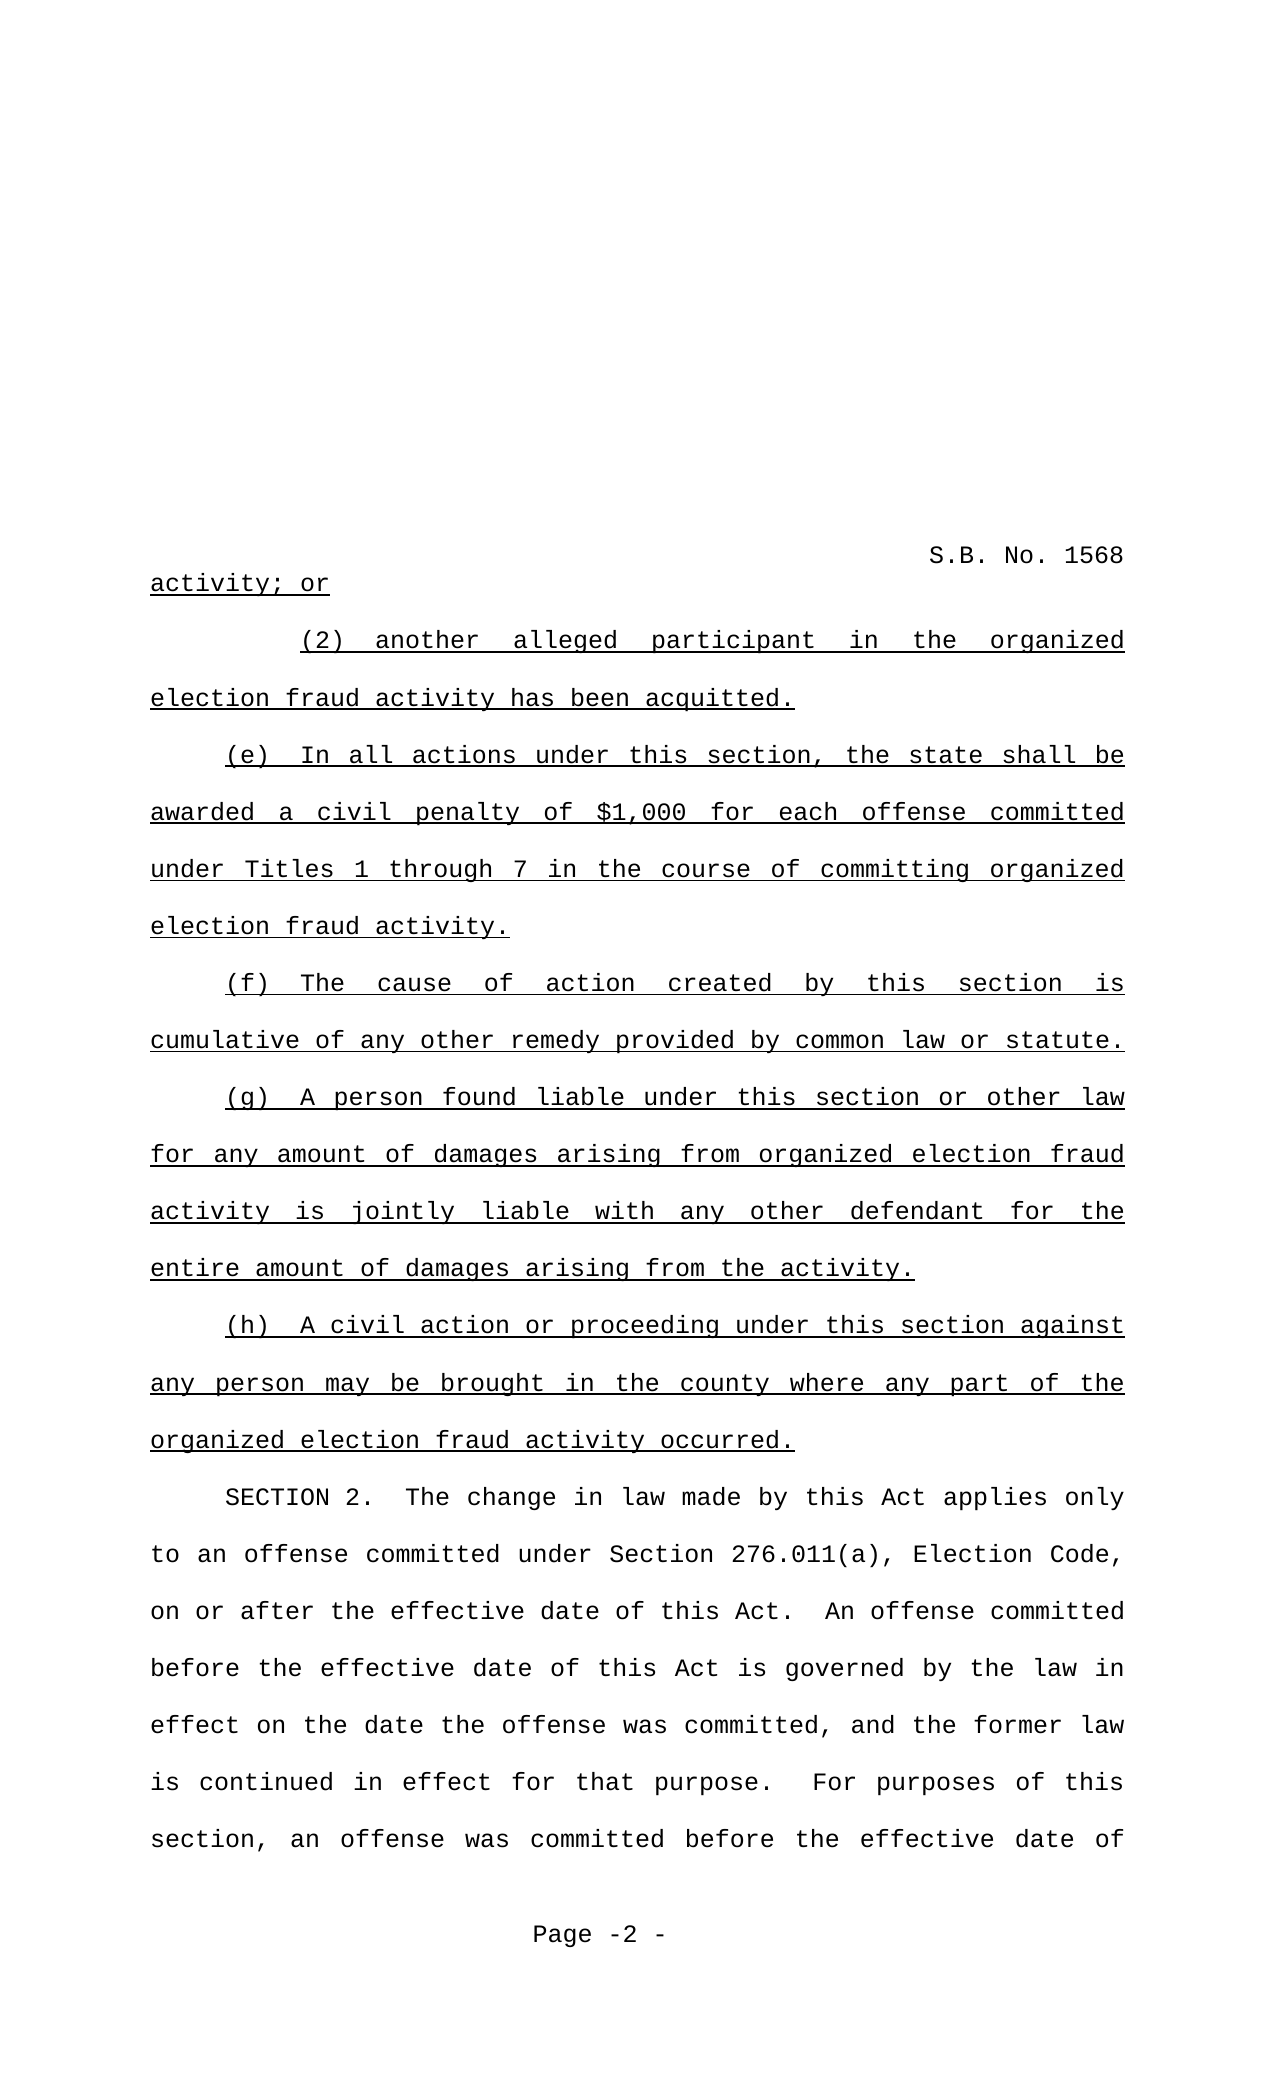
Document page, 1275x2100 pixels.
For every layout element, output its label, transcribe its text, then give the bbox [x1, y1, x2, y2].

text (g) A person found liable under this section or other law for any amount of damages arising from organized election fraud activity is jointly liable with any other defendant for the entire amount of damages arising from the activity. [150, 1084, 1125, 1165]
text (e) In all actions under this section, the state shall be awarded a civil penalty of $1,000 for each offense committed under Titles 1 through 7 in the course of committing organized election fraud activity. [150, 742, 1125, 822]
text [150, 1484, 1125, 1855]
text (f) The cause of action created by this section is cumulative of any other remedy provided by common law or statute. [150, 970, 1125, 1051]
text (e) In all actions under this section, the state shall be awarded a civil penalty of $1,000 for each offense committed under Titles 1 through 7 in the course of committing organized election fraud activity. [150, 824, 1125, 880]
text (h) A civil action or proceeding under this section against any person may be brought in the county where any part of the organized election fraud activity occurred. [150, 1395, 1125, 1456]
text (g) A person found liable under this section or other law for any amount of damages arising from organized election fraud activity is jointly liable with any other defendant for the entire amount of damages arising from the activity. [150, 1167, 1125, 1222]
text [150, 571, 1125, 599]
text (h) A civil action or proceeding under this section against any person may be brought in the county where any part of the organized election fraud activity occurred. [150, 1313, 1125, 1393]
text (g) A person found liable under this section or other law for any amount of damages arising from organized election fraud activity is jointly liable with any other defendant for the entire amount of damages arising from the activity. [150, 1224, 1125, 1284]
text (e) In all actions under this section, the state shall be awarded a civil penalty of $1,000 for each offense committed under Titles 1 through 7 in the course of committing organized election fraud activity. [150, 881, 1125, 942]
text (2) another alleged participant in the organized election fraud activity has been acquitted. [150, 628, 1125, 713]
